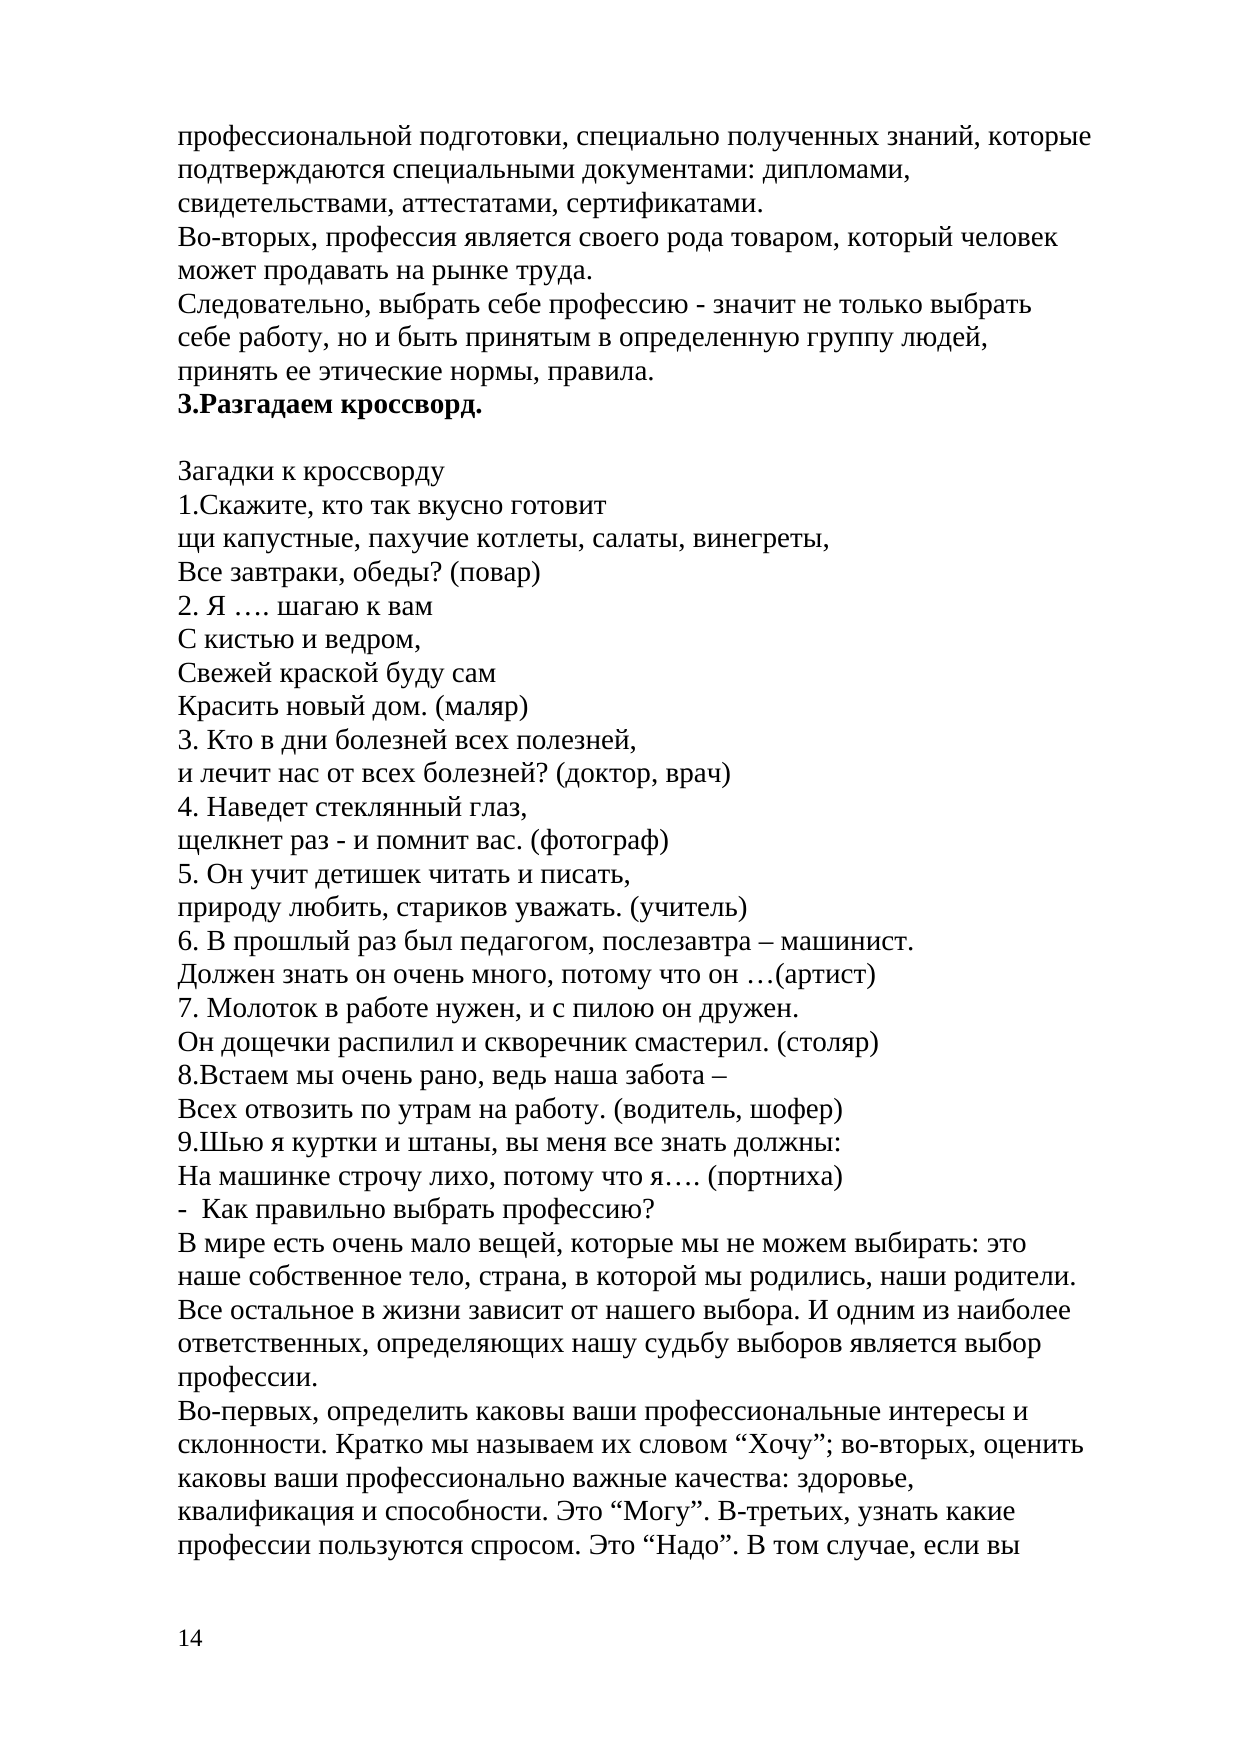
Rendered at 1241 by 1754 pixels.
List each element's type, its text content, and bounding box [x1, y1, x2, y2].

text 5. Он учит детишек читать и писать, [177, 856, 1093, 889]
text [177, 1393, 1093, 1560]
text Загадки к кроссворду [177, 453, 1093, 487]
text Всех отвозить по утрам на работу. (водитель, шофер) [177, 1091, 1093, 1124]
text В мире есть очень мало вещей, которые мы не можем выбирать: это наше собственное тело, страна, в которой мы родились, наши родители. Все остальное в жизни зависит от нашего выбора. И одним из наиболее ответственных, определяющих нашу судьбу выборов является выбор профессии. [177, 1225, 1093, 1393]
text щи капустные, пахучие котлеты, салаты, винегреты, [177, 521, 1093, 554]
text Он дощечки распилил и скворечник смастерил. (столяр) [177, 1024, 1093, 1057]
text Следовательно, выбрать себе профессию - значит не только выбрать себе работу, но и быть принятым в определенную группу людей, принять ее этические нормы, правила. [177, 286, 1093, 386]
text 8.Встаем мы очень рано, ведь наша забота – [177, 1057, 1093, 1091]
text природу любить, стариков уважать. (учитель) [177, 889, 1093, 923]
text 4. Наведет стеклянный глаз, [177, 789, 1093, 822]
text и лечит нас от всех болезней? (доктор, врач) [177, 755, 1093, 789]
text 3. Кто в дни болезней всех полезней, [177, 722, 1093, 755]
text щелкнет раз - и помнит вас. (фотограф) [177, 822, 1093, 856]
text На машинке строчу лихо, потому что я…. (портниха) [177, 1158, 1093, 1191]
text 1.Скажите, кто так вкусно готовит [177, 487, 1093, 521]
text Все завтраки, обеды? (повар) [177, 554, 1093, 588]
text 9.Шью я куртки и штаны, вы меня все знать должны: [177, 1124, 1093, 1158]
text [177, 118, 1093, 219]
text 3.Разгадаем кроссворд. [177, 386, 1093, 420]
text Должен знать он очень много, потому что он …(артист) [177, 957, 1093, 990]
text 2. Я …. шагаю к вам С кистью и ведром, Свежей краской буду сам Красить новый дом. (маляр) [177, 588, 1093, 722]
text 6. В прошлый раз был педагогом, послезавтра – машинист. [177, 923, 1093, 957]
text 7. Молоток в работе нужен, и с пилою он дружен. [177, 990, 1093, 1024]
text - Как правильно выбрать профессию? [177, 1191, 1093, 1225]
text Во-вторых, профессия является своего рода товаром, который человек может продавать на рынке труда. [177, 219, 1093, 286]
